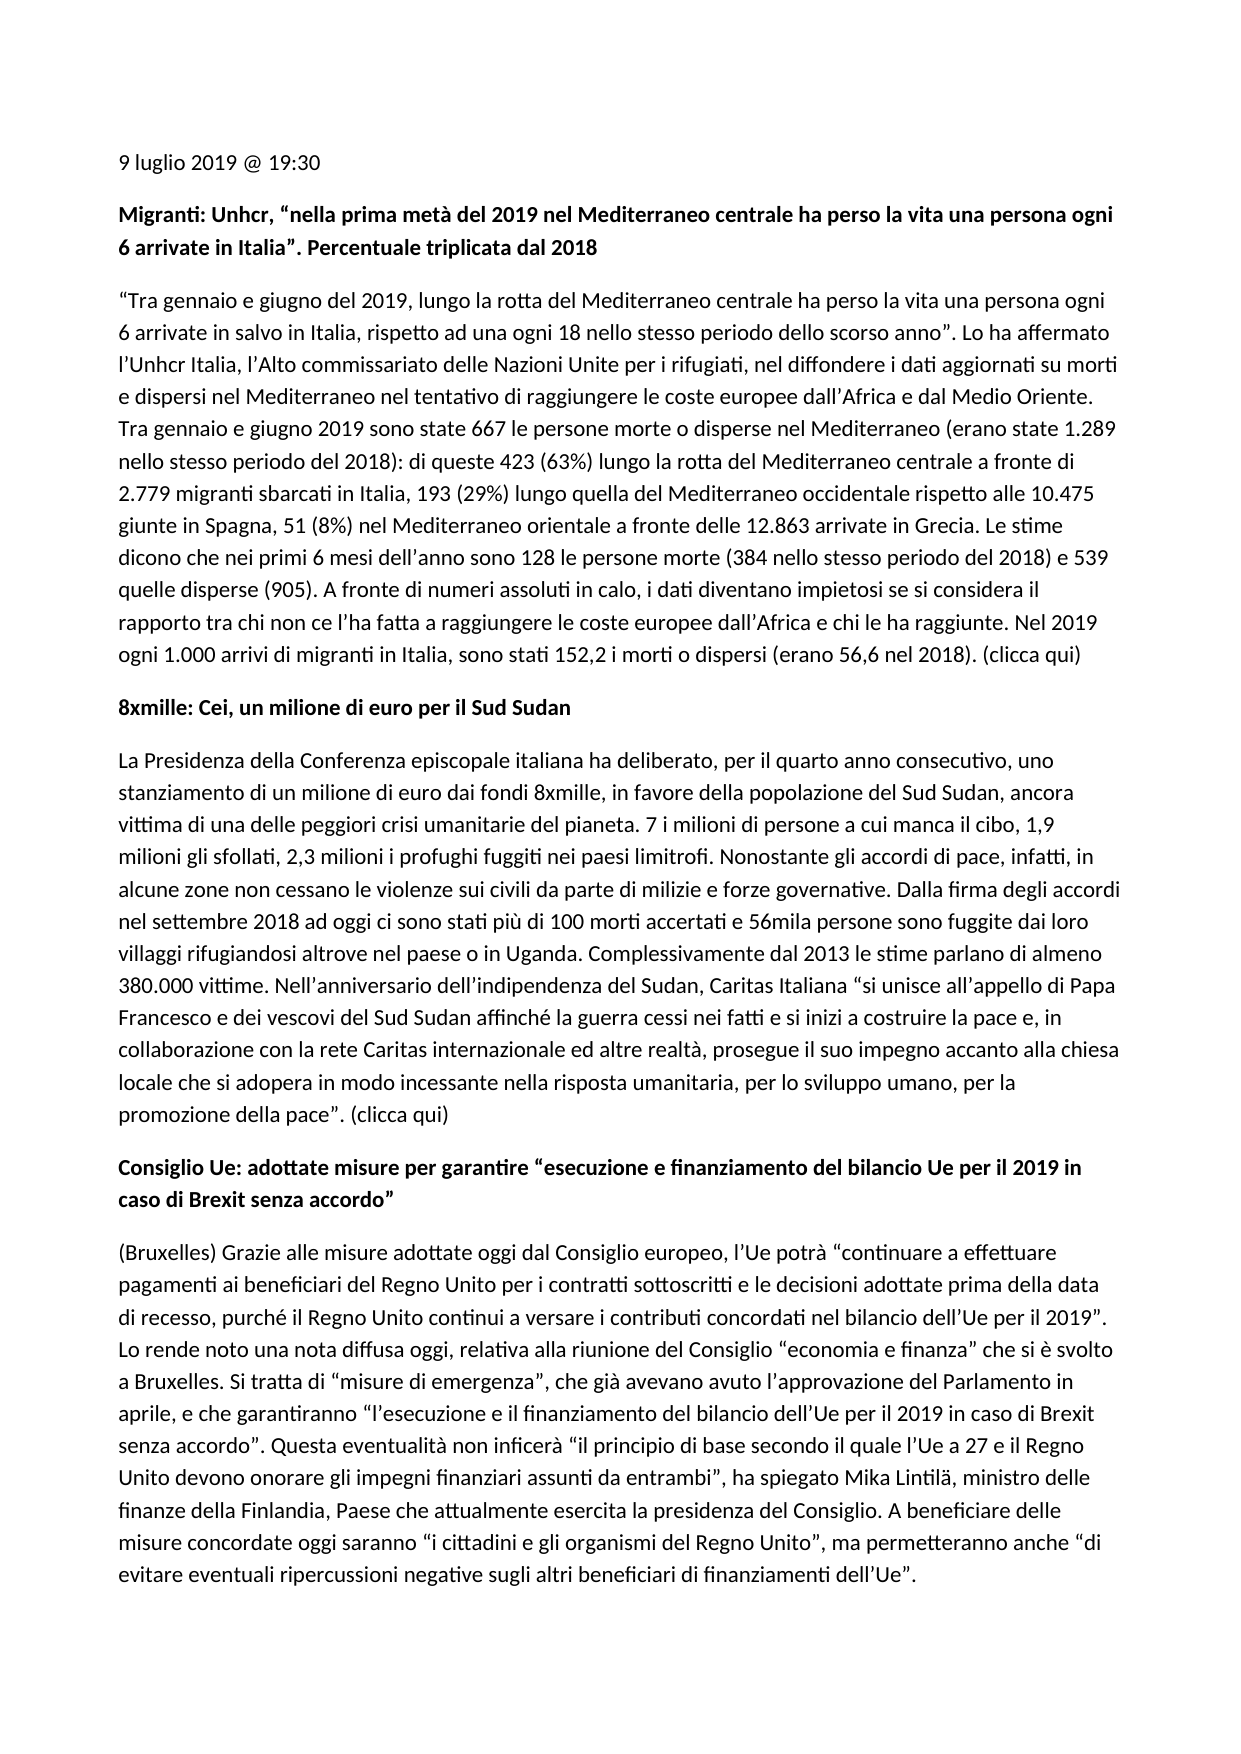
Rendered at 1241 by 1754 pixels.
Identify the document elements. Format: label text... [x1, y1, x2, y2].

text (Bruxelles) Grazie alle misure adottate oggi dal Consiglio europeo, l’Ue potrà “continuare a effettuare pagamenti ai beneficiari del Regno Unito per i contratti sottoscritti e le decisioni adottate prima della data di recesso, purché il Regno Unito continui a versare i contributi concordati nel bilancio dell’Ue per il 2019”. Lo rende noto una nota diffusa oggi, relativa alla riunione del Consiglio “economia e finanza” che si è svolto a Bruxelles. Si tratta di “misure di emergenza”, che già avevano avuto l’approvazione del Parlamento in aprile, e che garantiranno “l’esecuzione e il finanziamento del bilancio dell’Ue per il 2019 in caso di Brexit senza accordo”. Questa eventualità non inficerà “il principio di base secondo il quale l’Ue a 27 e il Regno Unito devono onorare gli impegni finanziari assunti da entrambi”, ha spiegato Mika Lintilä, ministro delle finanze della Finlandia, Paese che attualmente esercita la presidenza del Consiglio. A beneficiare delle misure concordate oggi saranno “i cittadini e gli organismi del Regno Unito”, ma permetteranno anche “di evitare eventuali ripercussioni negative sugli altri beneficiari di finanziamenti dell’Ue”. [118, 1238, 1122, 1588]
text 9 luglio 2019 @ 19:30 [118, 148, 1122, 176]
text 8xmille: Cei, un milione di euro per il Sud Sudan [118, 693, 1122, 721]
text Consiglio Ue: adottate misure per garantire “esecuzione e finanziamento del bilancio Ue per il 2019 in caso di Brexit senza accordo” [118, 1153, 1122, 1213]
text “Tra gennaio e giugno del 2019, lungo la rotta del Mediterraneo centrale ha perso la vita una persona ogni 6 arrivate in salvo in Italia, rispetto ad una ogni 18 nello stesso periodo dello scorso anno”. Lo ha affermato l’Unhcr Italia, l’Alto commissariato delle Nazioni Unite per i rifugiati, nel diffondere i dati aggiornati su morti e dispersi nel Mediterraneo nel tentativo di raggiungere le coste europee dall’Africa e dal Medio Oriente. Tra gennaio e giugno 2019 sono state 667 le persone morte o disperse nel Mediterraneo (erano state 1.289 nello stesso periodo del 2018): di queste 423 (63%) lungo la rotta del Mediterraneo centrale a fronte di 2.779 migranti sbarcati in Italia, 193 (29%) lungo quella del Mediterraneo occidentale rispetto alle 10.475 giunte in Spagna, 51 (8%) nel Mediterraneo orientale a fronte delle 12.863 arrivate in Grecia. Le stime dicono che nei primi 6 mesi dell’anno sono 128 le persone morte (384 nello stesso periodo del 2018) e 539 quelle disperse (905). A fronte di numeri assoluti in calo, i dati diventano impietosi se si considera il rapporto tra chi non ce l’ha fatta a raggiungere le coste europee dall’Africa e chi le ha raggiunte. Nel 2019 ogni 1.000 arrivi di migranti in Italia, sono stati 152,2 i morti o dispersi (erano 56,6 nel 2018). (clicca qui) [118, 286, 1122, 668]
text Migranti: Unhcr, “nella prima metà del 2019 nel Mediterraneo centrale ha perso la vita una persona ogni 6 arrivate in Italia”. Percentuale triplicata dal 2018 [118, 201, 1122, 261]
text La Presidenza della Conferenza episcopale italiana ha deliberato, per il quarto anno consecutivo, uno stanziamento di un milione di euro dai fondi 8xmille, in favore della popolazione del Sud Sudan, ancora vittima di una delle peggiori crisi umanitarie del pianeta. 7 i milioni di persone a cui manca il cibo, 1,9 milioni gli sfollati, 2,3 milioni i profughi fuggiti nei paesi limitrofi. Nonostante gli accordi di pace, infatti, in alcune zone non cessano le violenze sui civili da parte di milizie e forze governative. Dalla firma degli accordi nel settembre 2018 ad oggi ci sono stati più di 100 morti accertati e 56mila persone sono fuggite dai loro villaggi rifugiandosi altrove nel paese o in Uganda. Complessivamente dal 2013 le stime parlano di almeno 380.000 vittime. Nell’anniversario dell’indipendenza del Sudan, Caritas Italiana “si unisce all’appello di Papa Francesco e dei vescovi del Sud Sudan affinché la guerra cessi nei fatti e si inizi a costruire la pace e, in collaborazione con la rete Caritas internazionale ed altre realtà, prosegue il suo impegno accanto alla chiesa locale che si adopera in modo incessante nella risposta umanitaria, per lo sviluppo umano, per la promozione della pace”. (clicca qui) [118, 746, 1122, 1128]
